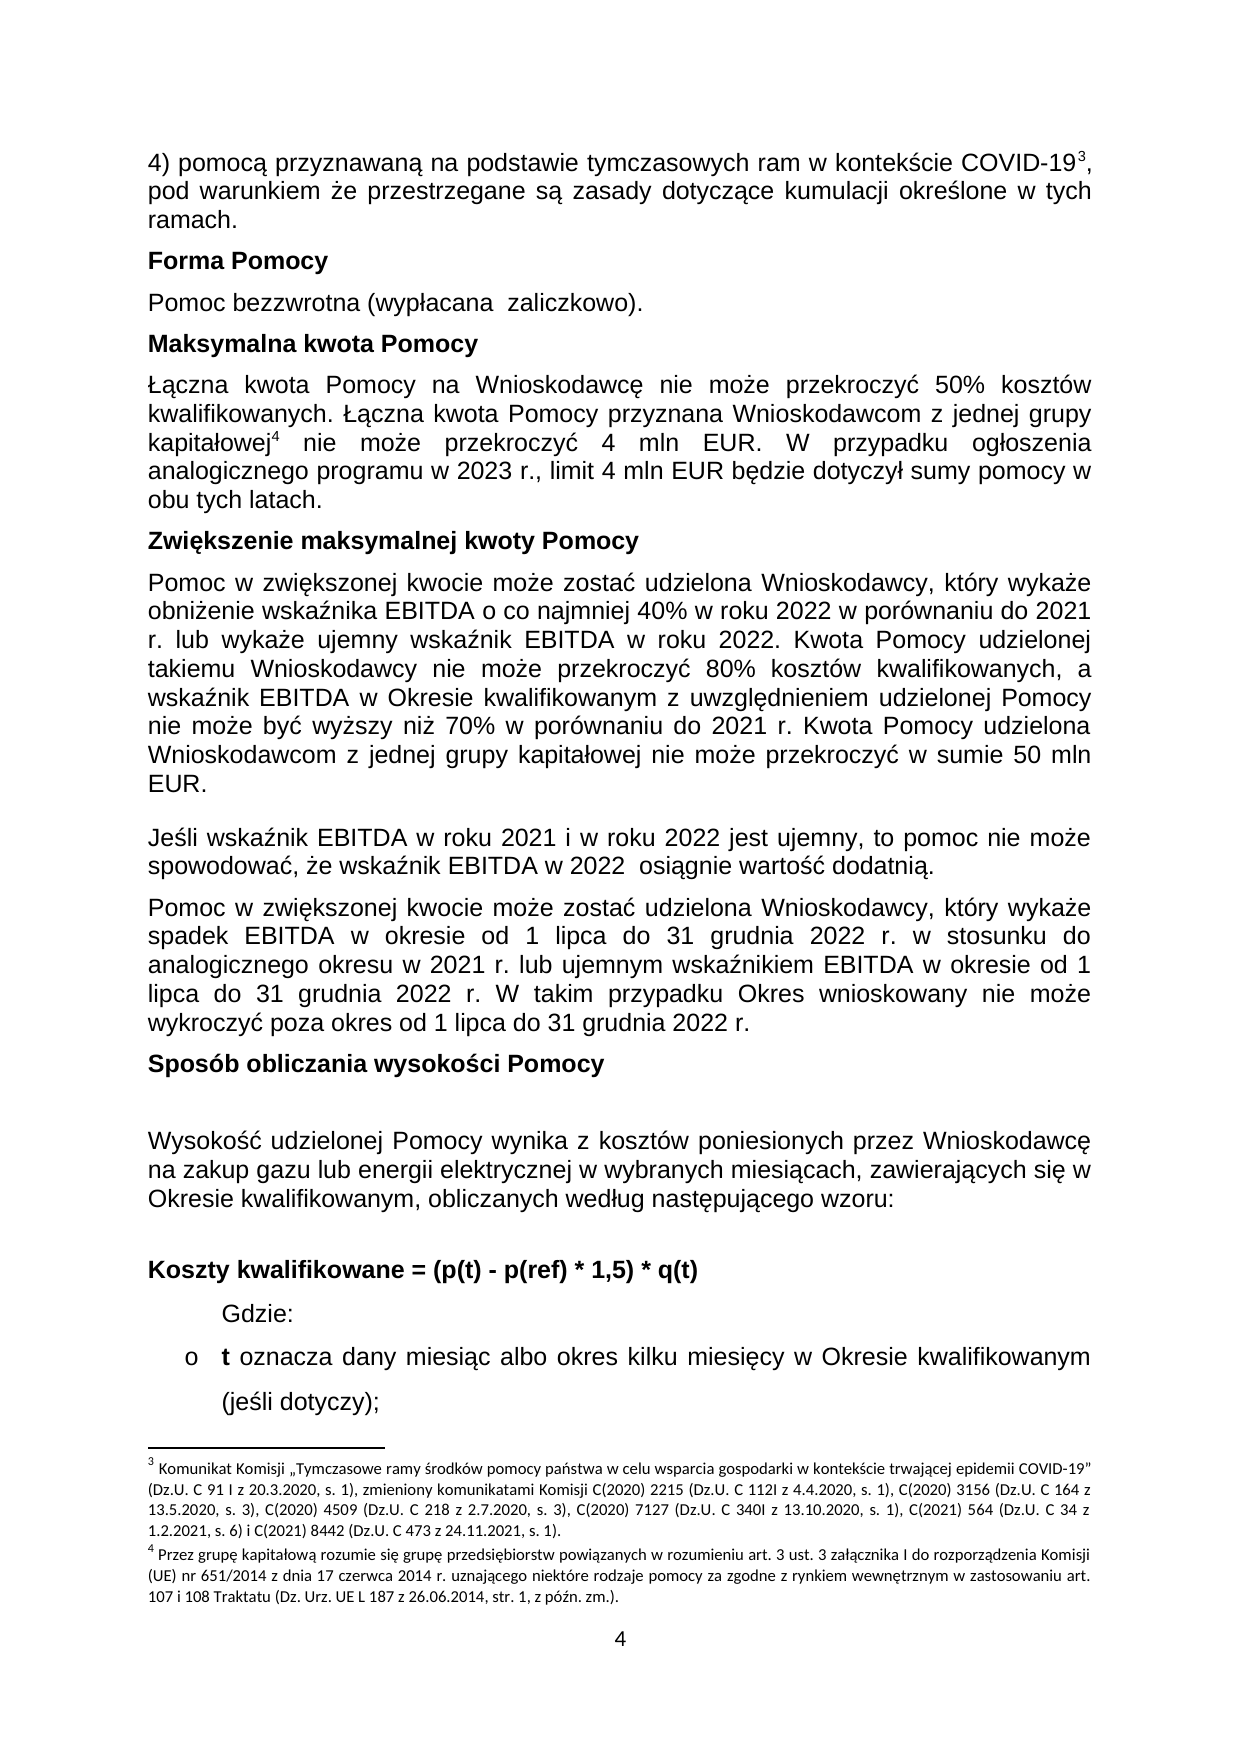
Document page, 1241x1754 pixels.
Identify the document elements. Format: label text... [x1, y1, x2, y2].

text Pomoc w zwiększonej kwocie może zostać udzielona Wnioskodawcy, który wykaże obniżenie wskaźnika EBITDA o co najmniej 40% w roku 2022 w porównaniu do 2021 r. lub wykaże ujemny wskaźnik EBITDA w roku 2022. Kwota Pomocy udzielonej takiemu Wnioskodawcy nie może przekroczyć 80% kosztów kwalifikowanych, a wskaźnik EBITDA w Okresie kwalifikowanym z uwzględnieniem udzielonej Pomocy nie może być wyższy niż 70% w porównaniu do 2021 r. Kwota Pomocy udzielona Wnioskodawcom z jednej grupy kapitałowej nie może przekroczyć w sumie 50 mln EUR. [148, 568, 1093, 798]
text Łączna kwota Pomocy na Wnioskodawcę nie może przekroczyć 50% kosztów kwalifikowanych. Łączna kwota Pomocy przyznana Wnioskodawcom z jednej grupy kapitałowej nie może przekroczyć 4 mln EUR. W przypadku ogłoszenia analogicznego programu w 2023 r., limit 4 mln EUR będzie dotyczył sumy pomocy w obu tych latach. [148, 370, 1093, 514]
text Maksymalna kwota Pomocy [148, 329, 1093, 358]
text 4) pomocą przyznawaną na podstawie tymczasowych ram w kontekście COVID-19, pod warunkiem że przestrzegane są zasady dotyczące kumulacji określone w tych ramach. [148, 148, 1093, 234]
text Koszty kwalifikowane = (p(t) - p(ref) * 1,5) * q(t) [148, 1255, 1093, 1284]
text Pomoc bezzwrotna (wypłacana zaliczkowo). [148, 288, 1093, 316]
text Wysokość udzielonej Pomocy wynika z kosztów poniesionych przez Wnioskodawcę na zakup gazu lub energii elektrycznej w wybranych miesiącach, zawierających się w Okresie kwalifikowanym, obliczanych według następującego wzoru: [148, 1126, 1093, 1212]
text Gdzie: [221, 1298, 1093, 1327]
text Sposób obliczania wysokości Pomocy [148, 1049, 1093, 1078]
text Jeśli wskaźnik EBITDA w roku 2021 i w roku 2022 jest ujemny, to pomoc nie może spowodować, że wskaźnik EBITDA w 2022 osiągnie wartość dodatnią. [148, 823, 1093, 880]
text Zwiększenie maksymalnej kwoty Pomocy [148, 526, 1093, 555]
text Forma Pomocy [148, 246, 1093, 275]
list t oznacza dany miesiąc albo okres kilku miesięcy w Okresie kwalifikowanym (jeśli dotyczy); [184, 1342, 1093, 1416]
text Pomoc w zwiększonej kwocie może zostać udzielona Wnioskodawcy, który wykaże spadek EBITDA w okresie od 1 lipca do 31 grudnia 2022 r. w stosunku do analogicznego okresu w 2021 r. lub ujemnym wskaźnikiem EBITDA w okresie od 1 lipca do 31 grudnia 2022 r. W takim przypadku Okres wnioskowany nie może wykroczyć poza okres od 1 lipca do 31 grudnia 2022 r. [148, 893, 1093, 1036]
